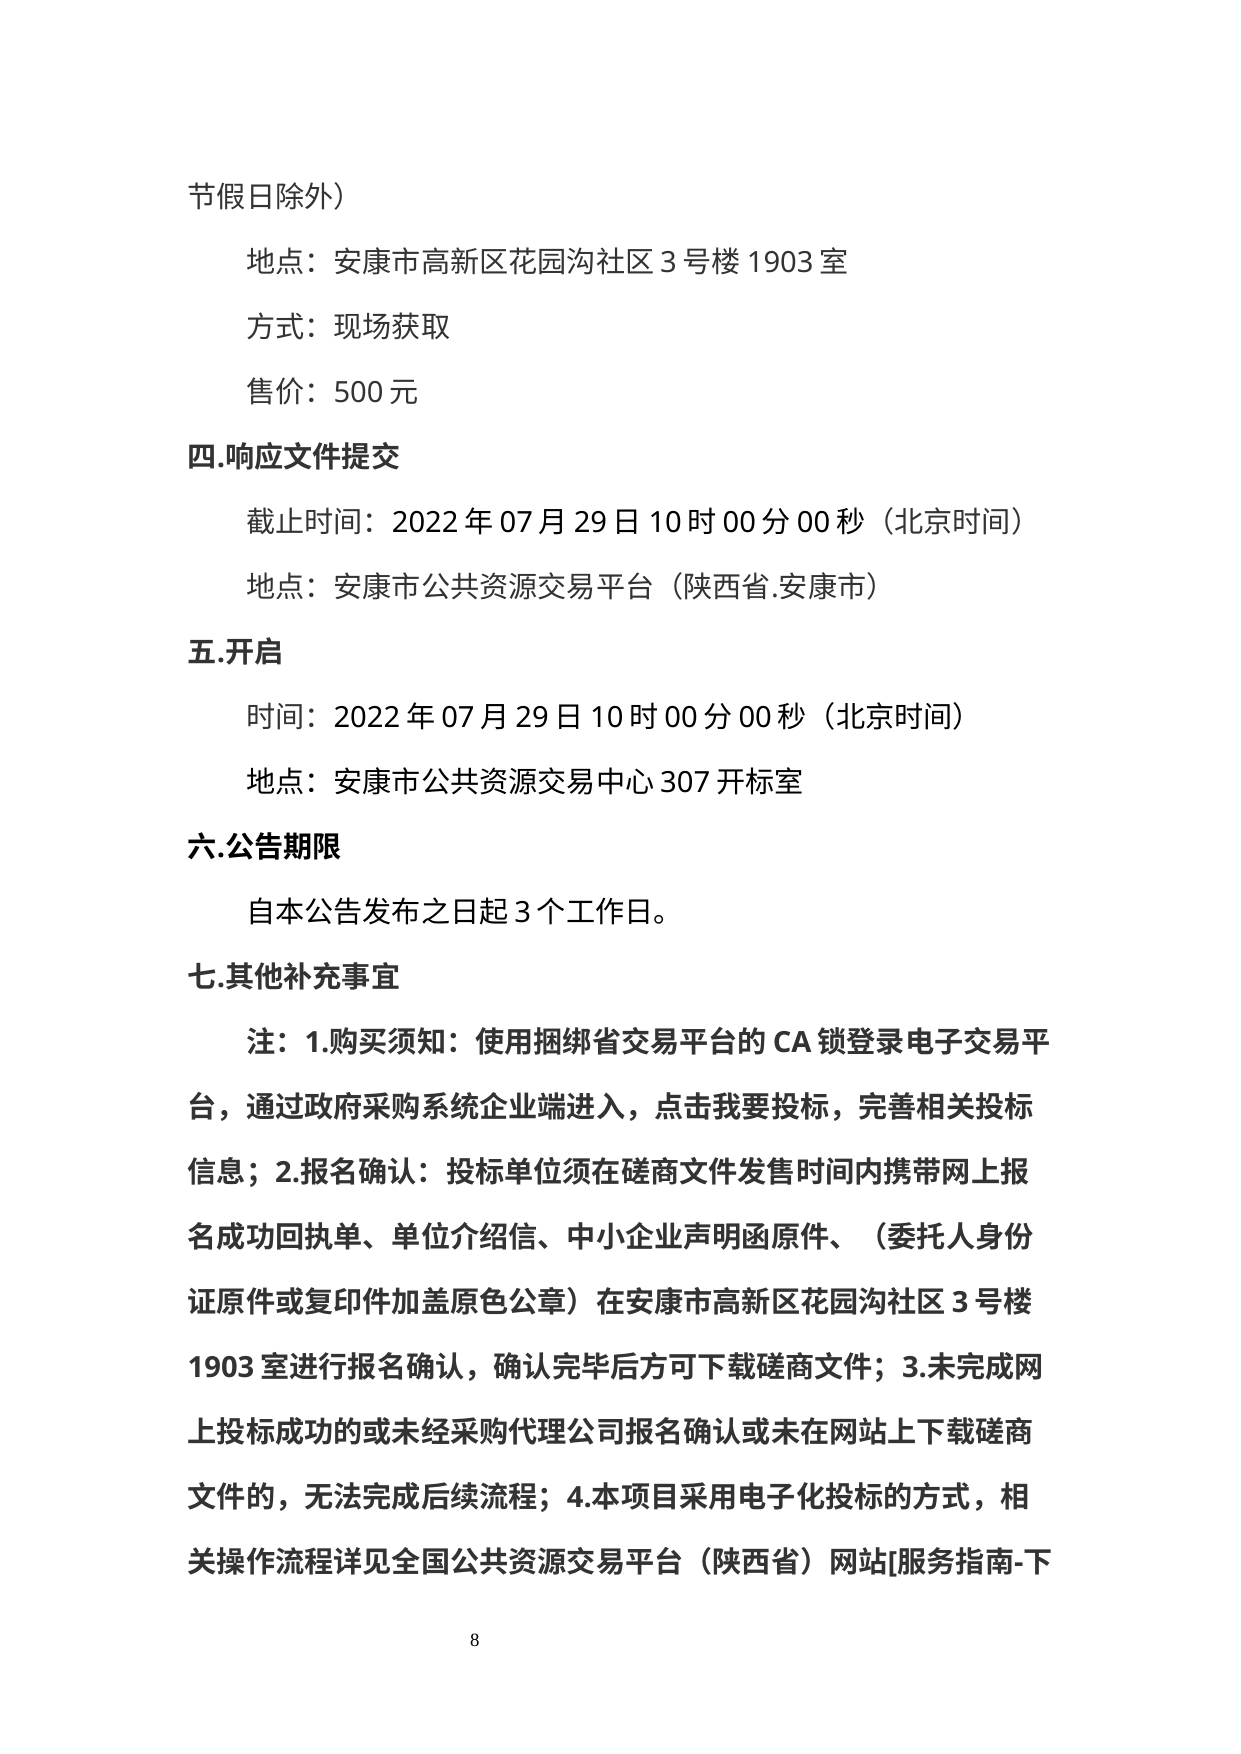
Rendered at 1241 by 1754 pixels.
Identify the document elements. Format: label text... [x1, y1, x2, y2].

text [187, 162, 1053, 227]
text 七.其他补充事宜 [187, 942, 1053, 1007]
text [187, 1007, 1053, 1592]
text 四.响应文件提交 [187, 422, 1053, 487]
text 地点：安康市公共资源交易中心307开标室 [187, 747, 1053, 812]
text 五.开启 [187, 617, 1053, 682]
text 时间：2022年07月29日 10时00分00秒（北京时间） [187, 682, 1053, 747]
text 售价：500元 [187, 357, 1053, 422]
text 方式：现场获取 [187, 292, 1053, 357]
text 地点：安康市高新区花园沟社区3号楼1903室 [187, 227, 1053, 292]
text 截止时间：2022年07月29日 10时00分00秒（北京时间） [187, 487, 1053, 552]
text 自本公告发布之日起3个工作日。 [187, 877, 1053, 942]
text 六.公告期限 [187, 812, 1053, 877]
text 地点：安康市公共资源交易平台（陕西省.安康市） [187, 552, 1053, 617]
